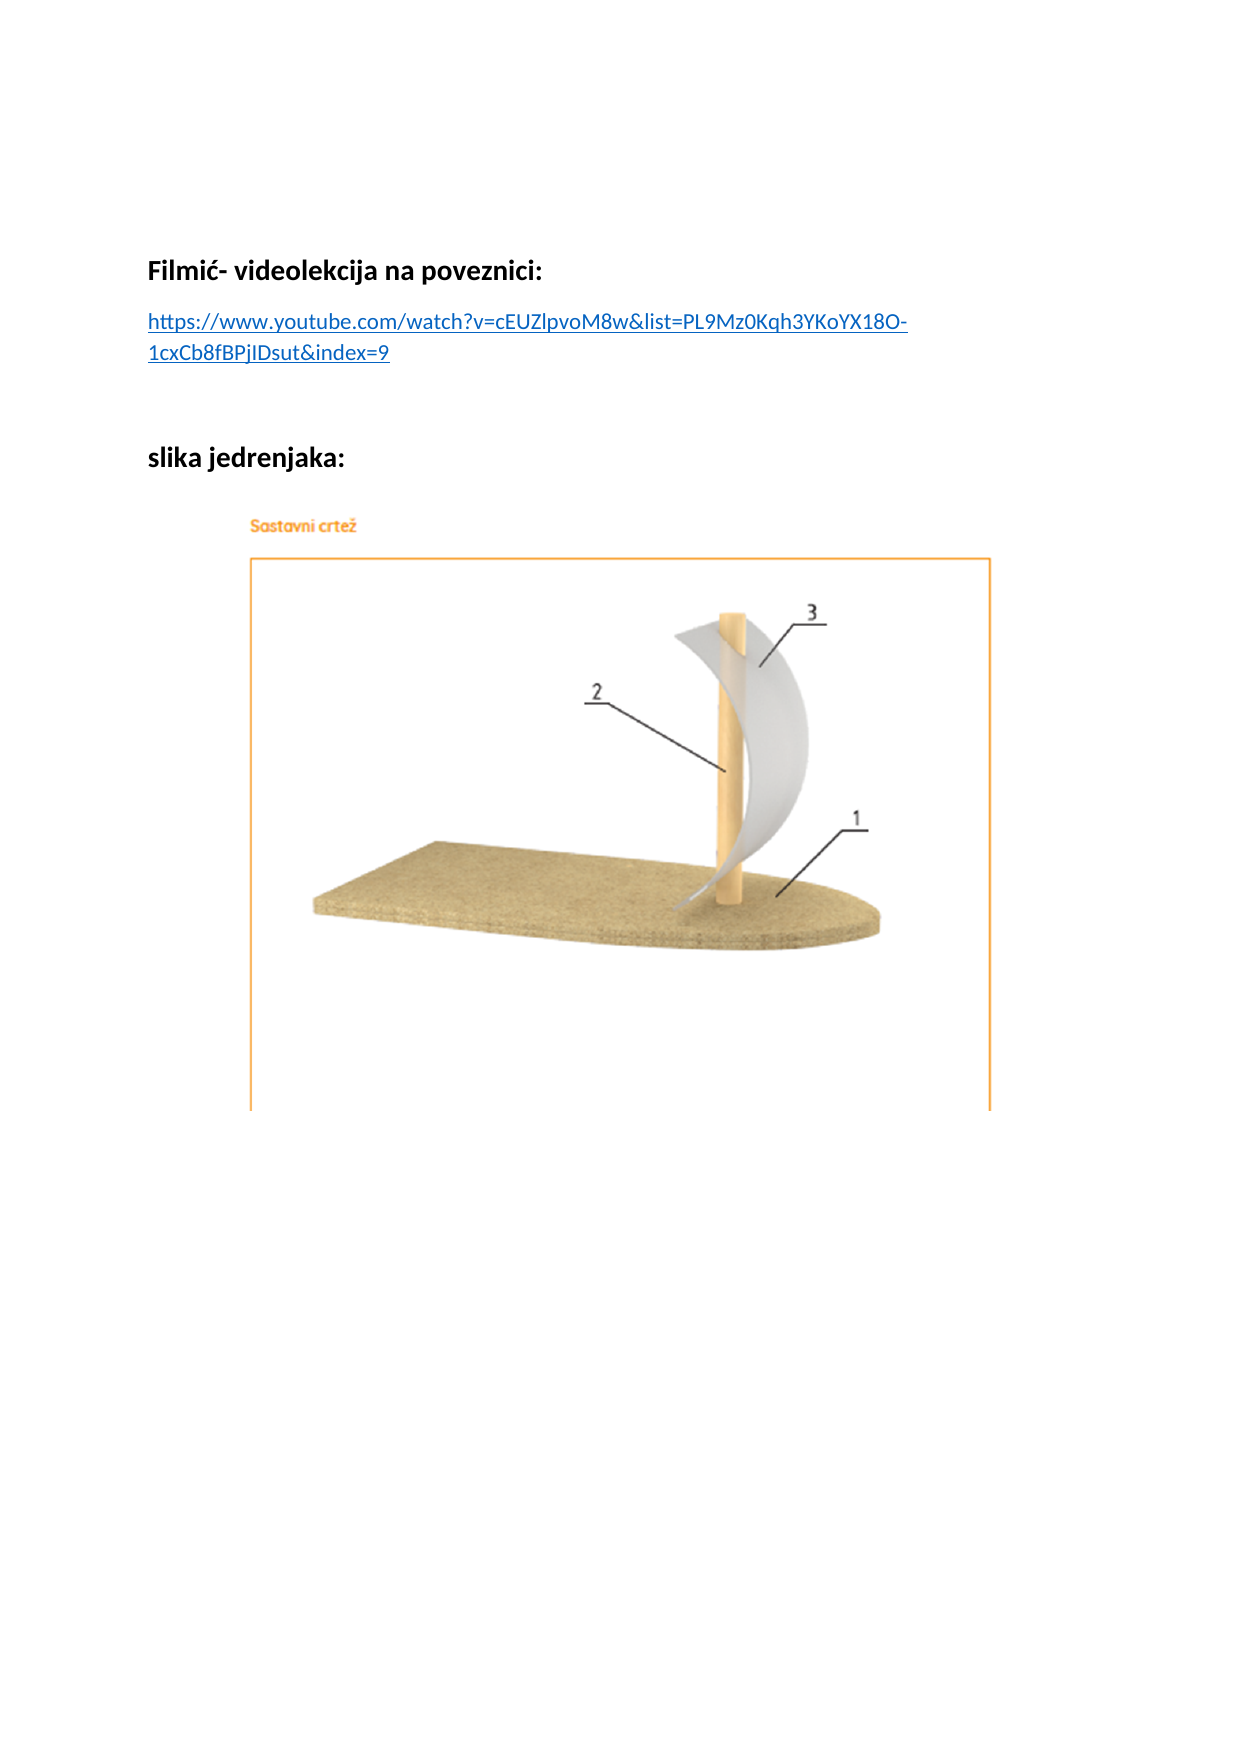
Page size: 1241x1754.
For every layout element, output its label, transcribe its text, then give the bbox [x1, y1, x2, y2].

text Filmić- videolekcija na poveznici: [148, 252, 1093, 288]
text https://www.youtube.com/watch?v=cEUZlpvoM8w&list=PL9Mz0Kqh3YKoYX18O-1cxCb8fBPjIDsut&index=9 [148, 307, 1093, 366]
text slika jedrenjaka: [148, 439, 1093, 475]
picture [147, 494, 1093, 1111]
